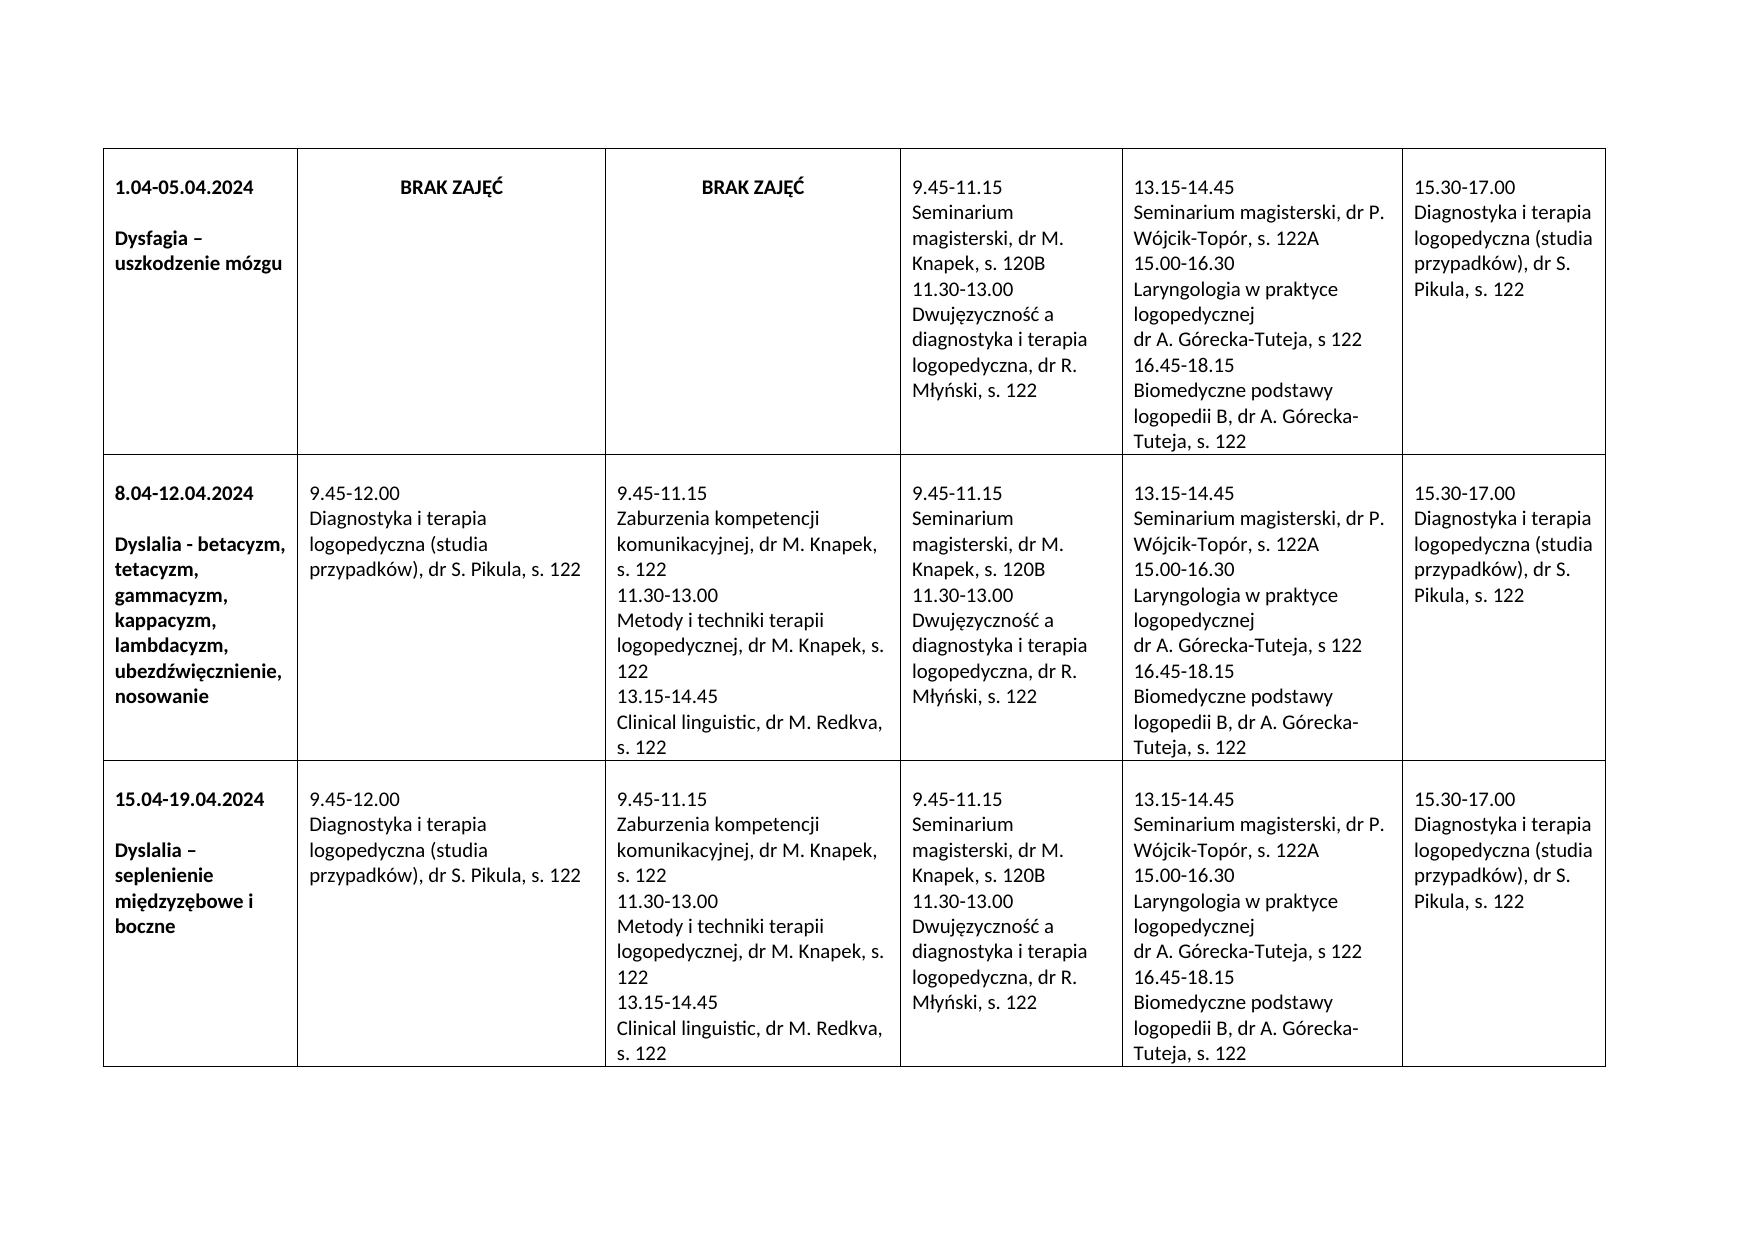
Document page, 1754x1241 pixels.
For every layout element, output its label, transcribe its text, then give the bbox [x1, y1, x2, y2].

table_cell 15.04-19.04.2024 Dyslalia – seplenienie międzyzębowe i boczne [104, 761, 297, 1066]
table_cell 9.45-11.15 Seminarium magisterski, dr M. Knapek, s. 120B 11.30-13.00 Dwujęzyczność a diagnostyka i terapia logopedyczna, dr R. Młyński, s. 122 [901, 455, 1122, 760]
table_cell 13.15-14.45 Seminarium magisterski, dr P. Wójcik-Topór, s. 122A 15.00-16.30 Laryngologia w praktyce logopedycznej dr A. Górecka-Tuteja, s 122 16.45-18.15 Biomedyczne podstawy logopedii B, dr A. Górecka-Tuteja, s. 122 [1123, 761, 1402, 1066]
table_cell 9.45-11.15 Zaburzenia kompetencji komunikacyjnej, dr M. Knapek, s. 122 11.30-13.00 Metody i techniki terapii logopedycznej, dr M. Knapek, s. 122 13.15-14.45 Clinical linguistic, dr M. Redkva, s. 122 [606, 761, 900, 1066]
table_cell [901, 761, 1122, 1066]
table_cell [901, 149, 1122, 454]
table_cell 9.45-11.15 Zaburzenia kompetencji komunikacyjnej, dr M. Knapek, s. 122 11.30-13.00 Metody i techniki terapii logopedycznej, dr M. Knapek, s. 122 13.15-14.45 Clinical linguistic, dr M. Redkva, s. 122 [606, 455, 900, 760]
table_cell 15.30-17.00 Diagnostyka i terapia logopedyczna (studia przypadków), dr S. Pikula, s. 122 [1403, 455, 1605, 760]
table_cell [1403, 761, 1605, 1066]
table_cell 9.45-12.00 Diagnostyka i terapia logopedyczna (studia przypadków), dr S. Pikula, s. 122 [298, 455, 605, 760]
table_cell 15.30-17.00 Diagnostyka i terapia logopedyczna (studia przypadków), dr S. Pikula, s. 122 [1403, 149, 1605, 454]
table_cell BRAK ZAJĘĆ [606, 149, 900, 454]
table_cell 8.04-12.04.2024 Dyslalia - betacyzm, tetacyzm, gammacyzm, kappacyzm, lambdacyzm, ubezdźwięcznienie, nosowanie [104, 455, 297, 760]
table_cell 1.04-05.04.2024 Dysfagia – uszkodzenie mózgu [104, 149, 297, 454]
table_cell BRAK ZAJĘĆ [298, 149, 605, 454]
table_cell 13.15-14.45 Seminarium magisterski, dr P. Wójcik-Topór, s. 122A 15.00-16.30 Laryngologia w praktyce logopedycznej dr A. Górecka-Tuteja, s 122 16.45-18.15 Biomedyczne podstawy logopedii B, dr A. Górecka-Tuteja, s. 122 [1123, 455, 1402, 760]
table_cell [298, 761, 605, 1066]
table_cell 13.15-14.45 Seminarium magisterski, dr P. Wójcik-Topór, s. 122A 15.00-16.30 Laryngologia w praktyce logopedycznej dr A. Górecka-Tuteja, s 122 16.45-18.15 Biomedyczne podstawy logopedii B, dr A. Górecka-Tuteja, s. 122 [1123, 149, 1402, 454]
